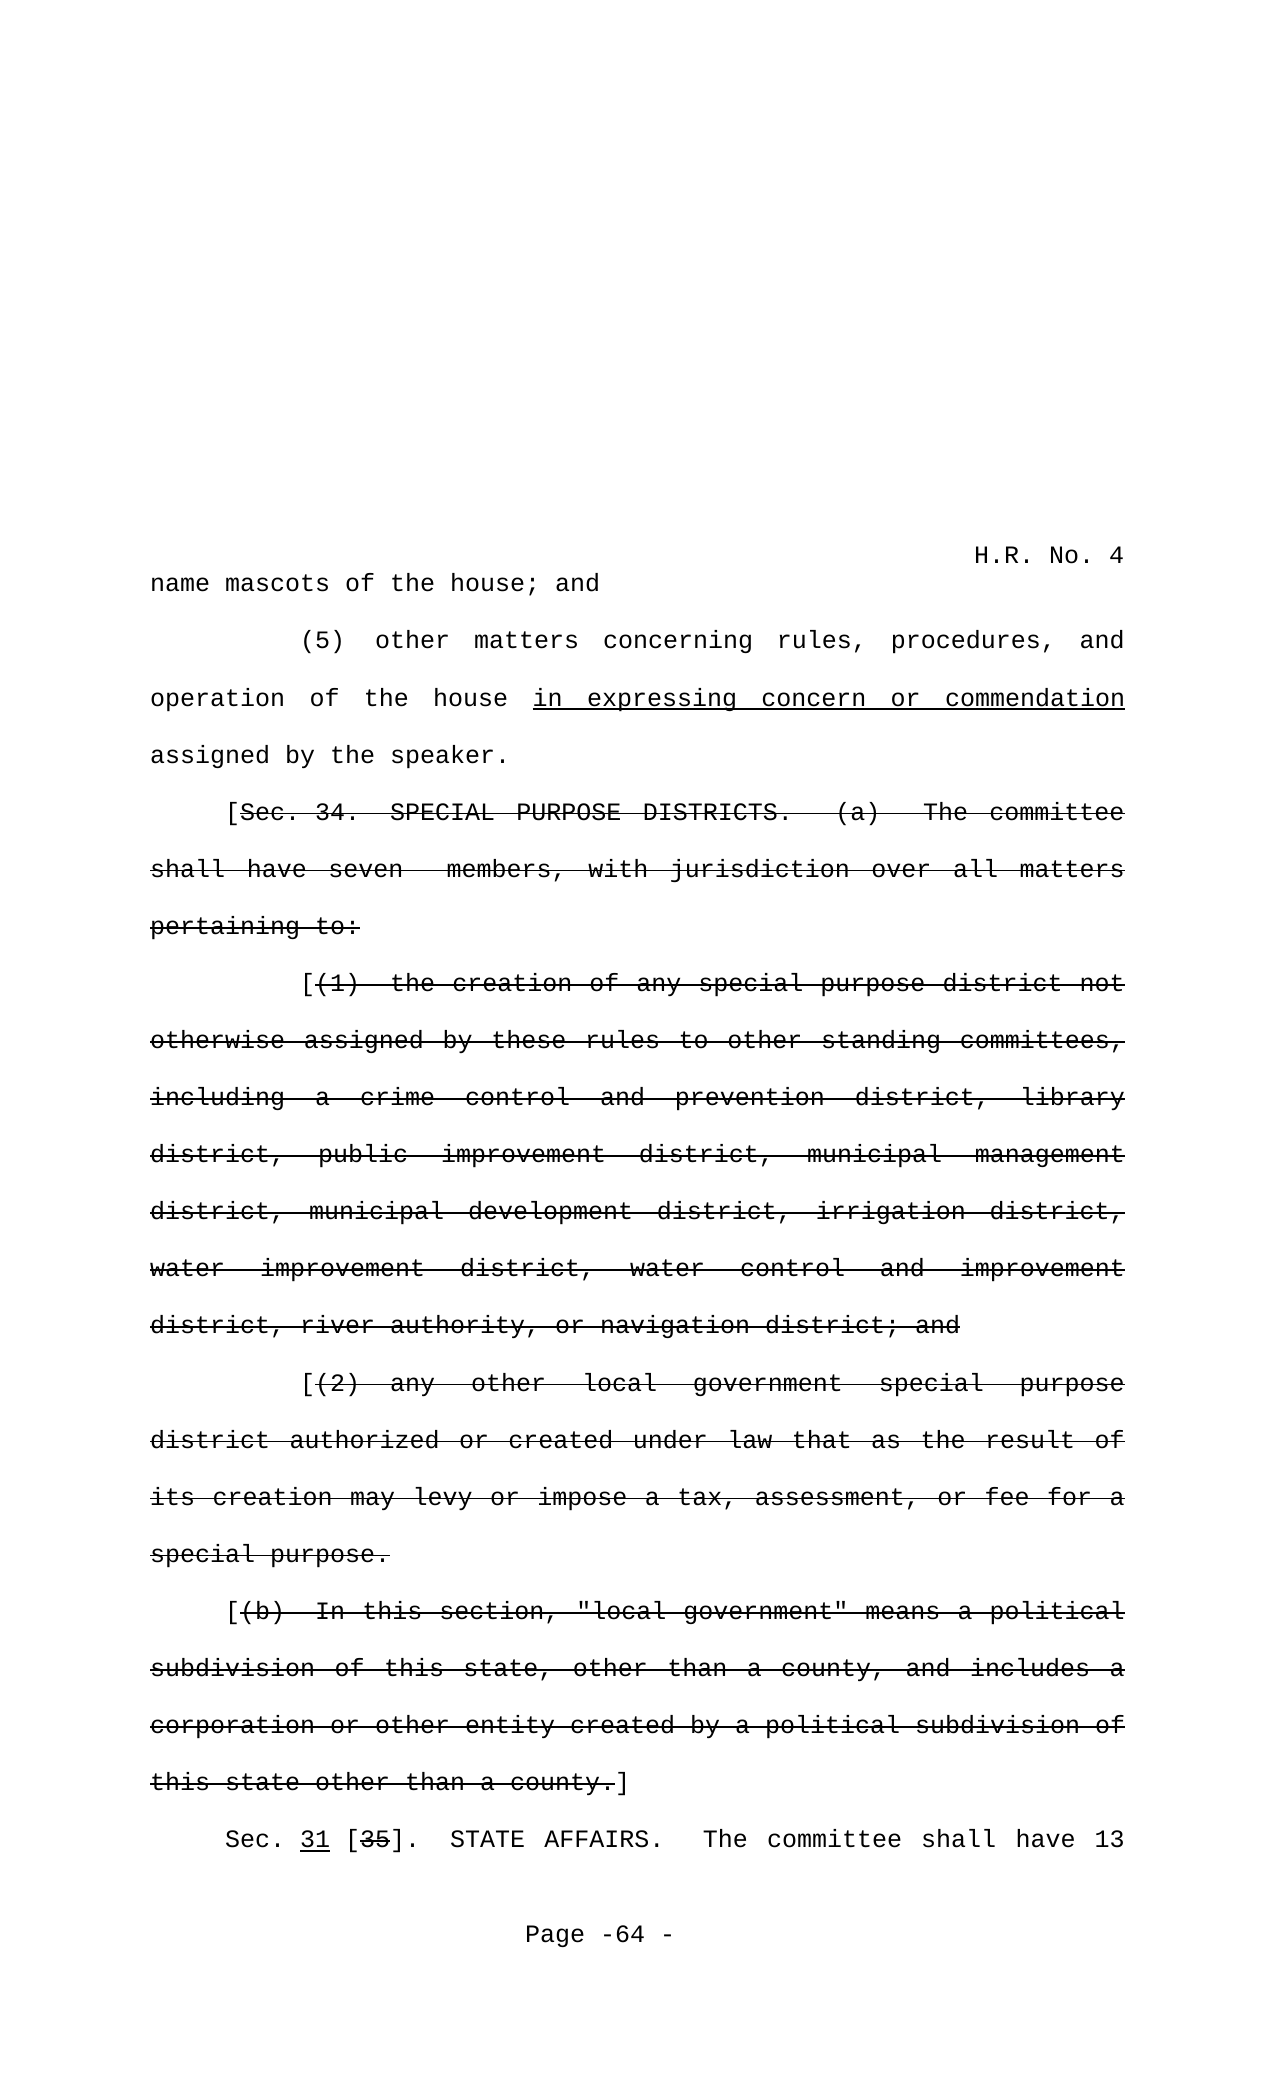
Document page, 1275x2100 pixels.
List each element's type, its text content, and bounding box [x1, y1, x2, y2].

text [(2) any other local government special purpose district authorized or created under law that as the result of its creation may levy or impose a tax, assessment, or fee for a special purpose. [150, 1370, 1125, 1441]
text [(1) the creation of any special purpose district not otherwise assigned by these rules to other standing committees, including a crime control and prevention district, library district, public improvement district, municipal management district, municipal development district, irrigation district, water improvement district, water control and improvement district, river authority, or navigation district; and [150, 1100, 1125, 1155]
text [Sec. 34. SPECIAL PURPOSE DISTRICTS. (a) The committee shall have seven members, with jurisdiction over all matters pertaining to: [150, 871, 1125, 942]
text [Sec. 34. SPECIAL PURPOSE DISTRICTS. (a) The committee shall have seven members, with jurisdiction over all matters pertaining to: [150, 799, 1125, 870]
text [(1) the creation of any special purpose district not otherwise assigned by these rules to other standing committees, including a crime control and prevention district, library district, public improvement district, municipal management district, municipal development district, irrigation district, water improvement district, water control and improvement district, river authority, or navigation district; and [150, 1157, 1125, 1212]
text [(b) In this section, "local government" means a political subdivision of this state, other than a county, and includes a corporation or other entity created by a political subdivision of this state other than a county.] [150, 1728, 1125, 1798]
text [(1) the creation of any special purpose district not otherwise assigned by these rules to other standing committees, including a crime control and prevention district, library district, public improvement district, municipal management district, municipal development district, irrigation district, water improvement district, water control and improvement district, river authority, or navigation district; and [150, 970, 1125, 1041]
text (5) other matters concerning rules, procedures, and operation of the house in expressing concern or commendation assigned by the speaker. [150, 628, 1125, 771]
text [(2) any other local government special purpose district authorized or created under law that as the result of its creation may levy or impose a tax, assessment, or fee for a special purpose. [150, 1442, 1125, 1498]
text [(1) the creation of any special purpose district not otherwise assigned by these rules to other standing committees, including a crime control and prevention district, library district, public improvement district, municipal management district, municipal development district, irrigation district, water improvement district, water control and improvement district, river authority, or navigation district; and [150, 1043, 1125, 1098]
text [(2) any other local government special purpose district authorized or created under law that as the result of its creation may levy or impose a tax, assessment, or fee for a special purpose. [150, 1499, 1125, 1570]
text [150, 1827, 1125, 1855]
text [(b) In this section, "local government" means a political subdivision of this state, other than a county, and includes a corporation or other entity created by a political subdivision of this state other than a county.] [150, 1671, 1125, 1726]
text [150, 571, 1125, 599]
text [(b) In this section, "local government" means a political subdivision of this state, other than a county, and includes a corporation or other entity created by a political subdivision of this state other than a county.] [150, 1598, 1125, 1669]
text [(1) the creation of any special purpose district not otherwise assigned by these rules to other standing committees, including a crime control and prevention district, library district, public improvement district, municipal management district, municipal development district, irrigation district, water improvement district, water control and improvement district, river authority, or navigation district; and [150, 1271, 1125, 1341]
text [(1) the creation of any special purpose district not otherwise assigned by these rules to other standing committees, including a crime control and prevention district, library district, public improvement district, municipal management district, municipal development district, irrigation district, water improvement district, water control and improvement district, river authority, or navigation district; and [150, 1214, 1125, 1269]
